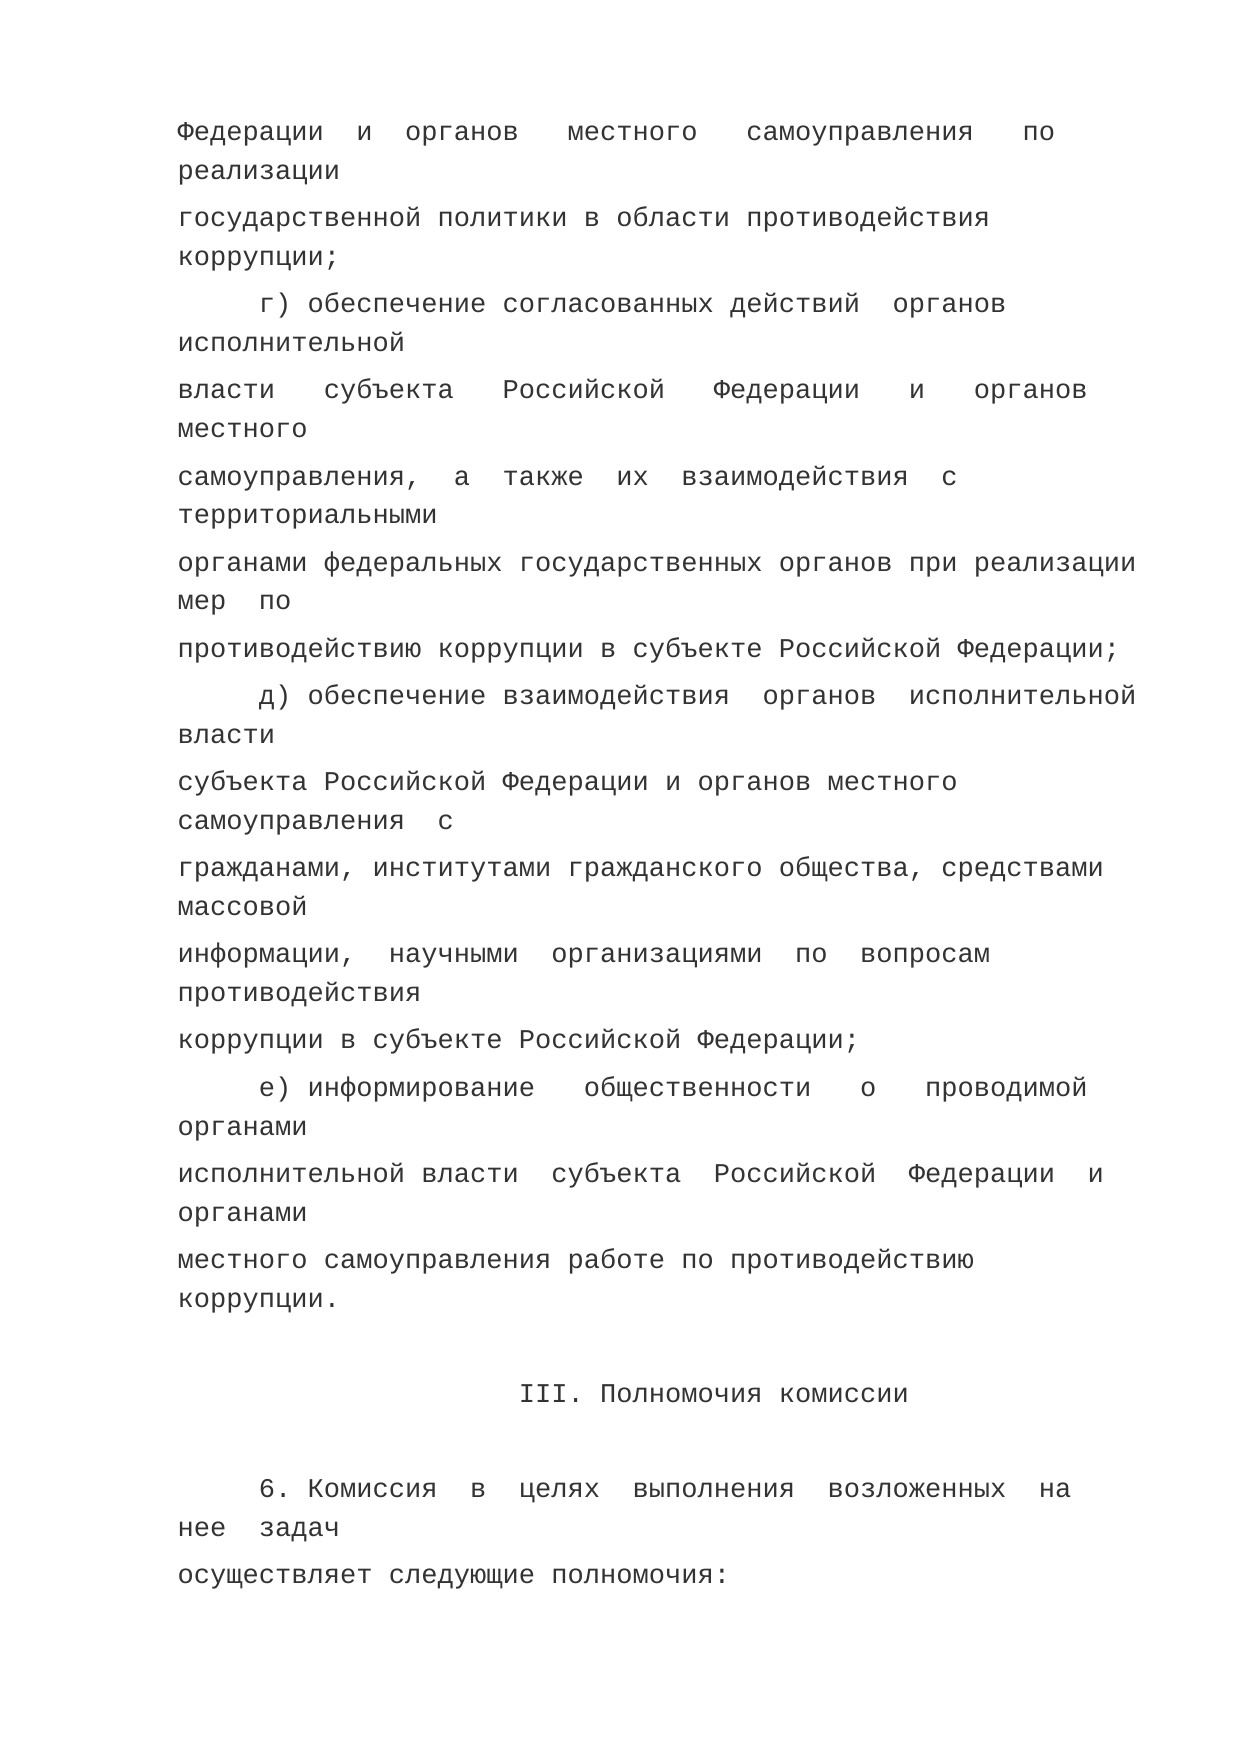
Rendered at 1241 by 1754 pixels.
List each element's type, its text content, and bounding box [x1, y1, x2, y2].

text субъекта Российской Федерации и органов местного самоуправления с [177, 768, 1152, 837]
text самоуправления, а также их взаимодействия с территориальными [177, 462, 1152, 531]
text государственной политики в области противодействия коррупции; [177, 204, 1152, 273]
text исполнительной власти субъекта Российской Федерации и органами [177, 1160, 1152, 1229]
text осуществляет следующие полномочия: [177, 1561, 1152, 1592]
text г) обеспечение согласованных действий органов исполнительной [177, 290, 1152, 359]
text местного самоуправления работе по противодействию коррупции. [177, 1246, 1152, 1315]
text III. Полномочия комиссии [177, 1380, 1152, 1411]
text информации, научными организациями по вопросам противодействия [177, 940, 1152, 1009]
text Федерации и органов местного самоуправления по реализации [177, 118, 1152, 187]
text гражданами, институтами гражданского общества, средствами массовой [177, 854, 1152, 923]
text коррупции в субъекте Российской Федерации; [177, 1026, 1152, 1057]
text власти субъекта Российской Федерации и органов местного [177, 376, 1152, 445]
text органами федеральных государственных органов при реализации мер по [177, 548, 1152, 617]
text противодействию коррупции в субъекте Российской Федерации; [177, 634, 1152, 665]
text 6. Комиссия в целях выполнения возложенных на нее задач [177, 1475, 1152, 1544]
text д) обеспечение взаимодействия органов исполнительной власти [177, 682, 1152, 751]
text е) информирование общественности о проводимой органами [177, 1074, 1152, 1143]
